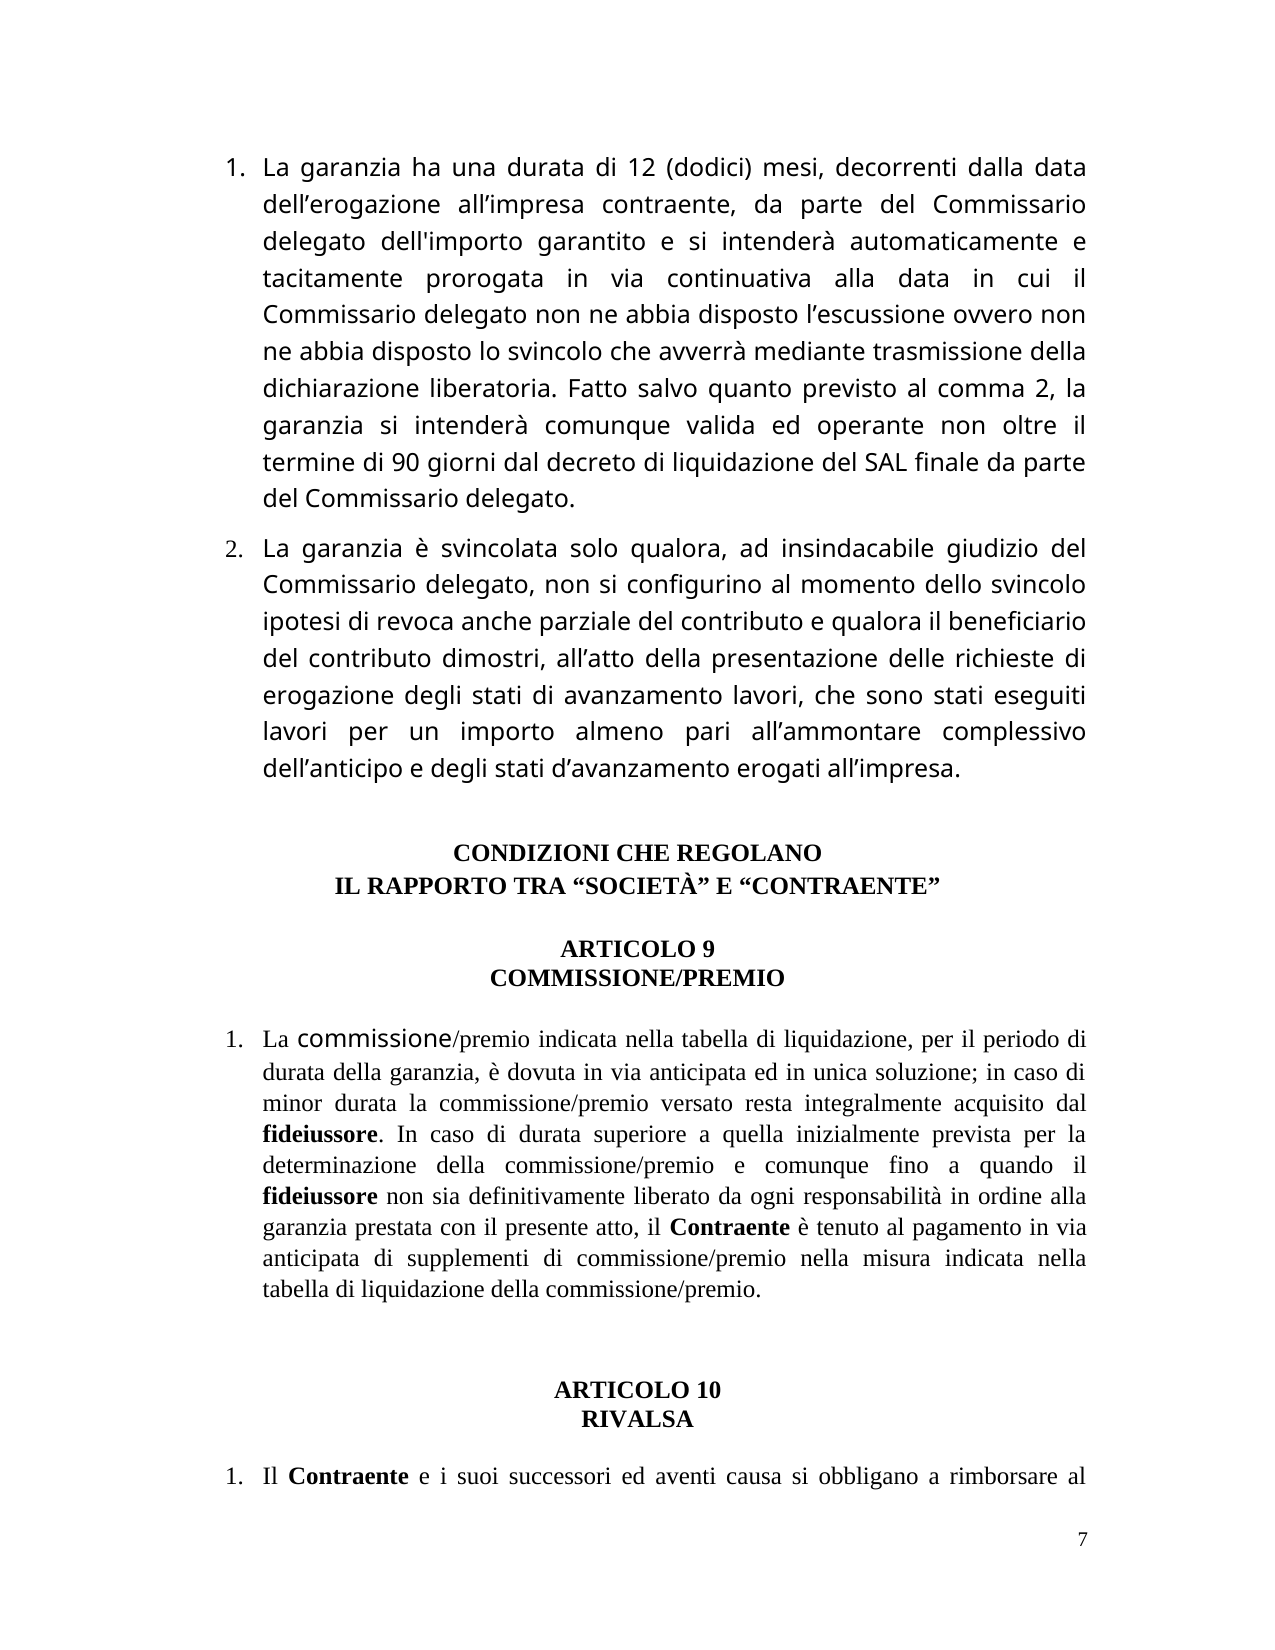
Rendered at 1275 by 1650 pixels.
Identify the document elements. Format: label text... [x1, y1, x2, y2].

text RIVALSA [187, 1404, 1087, 1433]
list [225, 1461, 1087, 1490]
text ARTICOLO 9 [187, 934, 1087, 963]
list La garanzia è svincolata solo qualora, ad insindacabile giudizio del Commissario delegato, non si configurino al momento dello svincolo ipotesi di revoca anche parziale del contributo e qualora il beneficiario del contributo dimostri, all’atto della presentazione delle richieste di erogazione degli stati di avanzamento lavori, che sono stati eseguiti lavori per un importo almeno pari all’ammontare complessivo dell’anticipo e degli stati d’avanzamento erogati all’impresa. [225, 530, 1087, 785]
list La commissione/premio indicata nella tabella di liquidazione, per il periodo di durata della garanzia, è dovuta in via anticipata ed in unica soluzione; in caso di minor durata la commissione/premio versato resta integralmente acquisito dal fideiussore. In caso di durata superiore a quella inizialmente prevista per la determinazione della commissione/premio e comunque fino a quando il fideiussore non sia definitivamente liberato da ogni responsabilità in ordine alla garanzia prestata con il presente atto, il Contraente è tenuto al pagamento in via anticipata di supplementi di commissione/premio nella misura indicata nella tabella di liquidazione della commissione/premio. [225, 1020, 1087, 1303]
text IL RAPPORTO TRA “SOCIETÀ” E “CONTRAENTE” [187, 867, 1087, 900]
text ARTICOLO 10 [187, 1375, 1087, 1404]
text COMMISSIONE/PREMIO [187, 963, 1087, 992]
list La garanzia ha una durata di 12 (dodici) mesi, decorrenti dalla data dell’erogazione all’impresa contraente, da parte del Commissario delegato dell'importo garantito e si intenderà automaticamente e tacitamente prorogata in via continuativa alla data in cui il Commissario delegato non ne abbia disposto l’escussione ovvero non ne abbia disposto lo svincolo che avverrà mediante trasmissione della dichiarazione liberatoria. Fatto salvo quanto previsto al comma 2, la garanzia si intenderà comunque valida ed operante non oltre il termine di 90 giorni dal decreto di liquidazione del SAL finale da parte del Commissario delegato. [225, 150, 1087, 515]
text CONDIZIONI CHE REGOLANO [187, 833, 1087, 867]
